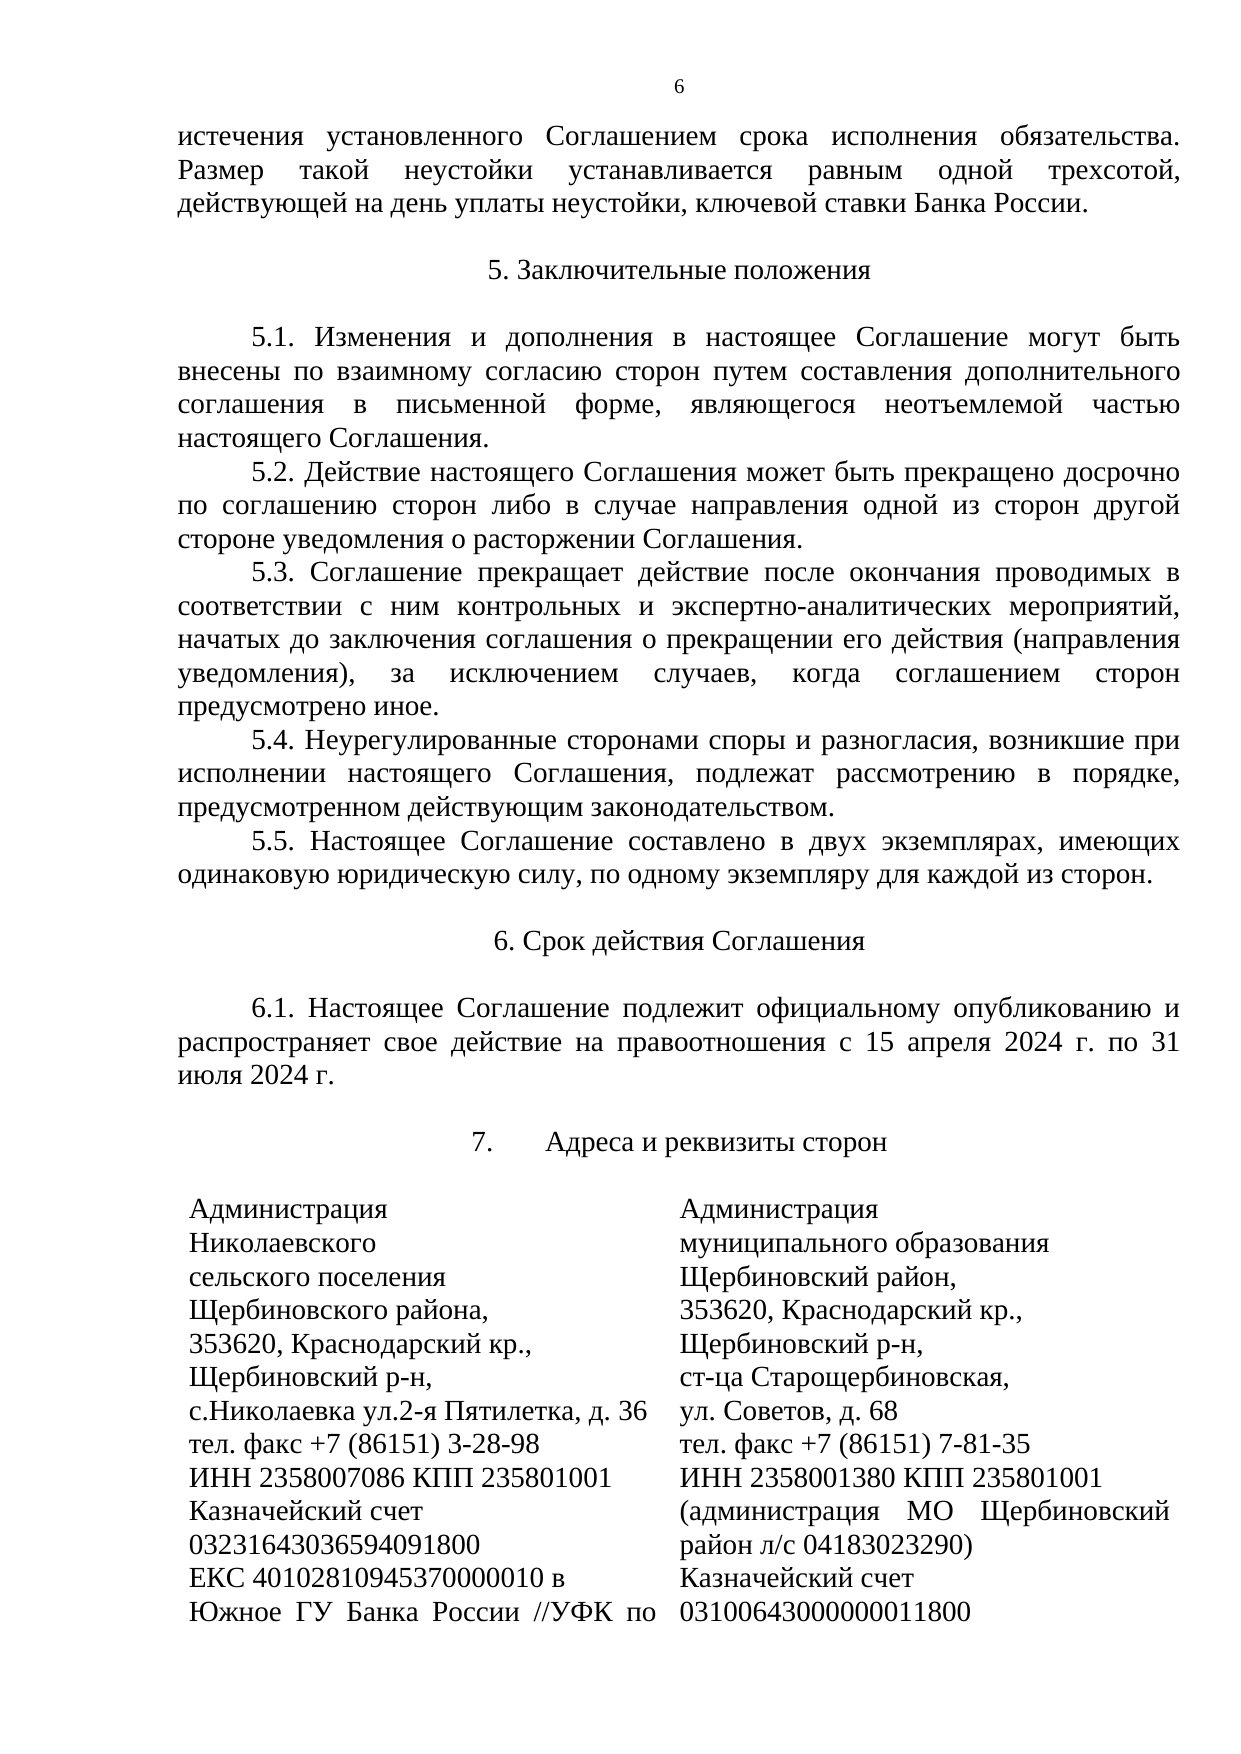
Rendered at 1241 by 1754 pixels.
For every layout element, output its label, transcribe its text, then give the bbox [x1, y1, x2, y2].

table_header Администрация Николаевского сельского поселения Щербиновского района, 353620, Краснодарский кр., Щербиновский р-н, с.Николаевка ул.2-я Пятилетка, д. 36 тел. факс +7 (86151) 3-28-98 ИНН 2358007086 КПП 235801001 [177, 1192, 668, 1493]
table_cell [668, 1494, 1181, 1628]
text 5.2. Действие настоящего Соглашения может быть прекращено досрочно по соглашению сторон либо в случае направления одной из сторон другой стороне уведомления о расторжении Соглашения. [177, 454, 1181, 554]
text 5.3. Соглашение прекращает действие после окончания проводимых в соответствии с ним контрольных и экспертно-аналитических мероприятий, начатых до заключения соглашения о прекращении его действия (направления уведомления), за исключением случаев, когда соглашением сторон предусмотрено иное. [177, 554, 1181, 722]
text 6.1. Настоящее Соглашение подлежит официальному опубликованию и распространяет свое действие на правоотношения с 15 апреля 2024 г. по 31 июля 2024 г. [177, 990, 1181, 1091]
text 5.5. Настоящее Соглашение составлено в двух экземплярах, имеющих одинаковую юридическую силу, по одному экземпляру для каждой из сторон. [177, 823, 1181, 890]
text 5. Заключительные положения [177, 252, 1181, 286]
text 6. Срок действия Соглашения [177, 923, 1181, 957]
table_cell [177, 1494, 668, 1628]
text 5.1. Изменения и дополнения в настоящее Соглашение могут быть внесены по взаимному согласию сторон путем составления дополнительного соглашения в письменной форме, являющегося неотъемлемой частью настоящего Соглашения. [177, 319, 1181, 454]
table_header Администрация муниципального образования Щербиновский район, 353620, Краснодарский кр., Щербиновский р-н, ст-ца Старощербиновская, ул. Советов, д. 68 тел. факс +7 (86151) 7-81-35 ИНН 2358001380 КПП 235801001 [668, 1192, 1181, 1493]
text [177, 118, 1181, 219]
text 5.4. Неурегулированные сторонами споры и разногласия, возникшие при исполнении настоящего Соглашения, подлежат рассмотрению в порядке, предусмотренном действующим законодательством. [177, 722, 1181, 823]
text 7. Адреса и реквизиты сторон [177, 1124, 1181, 1158]
